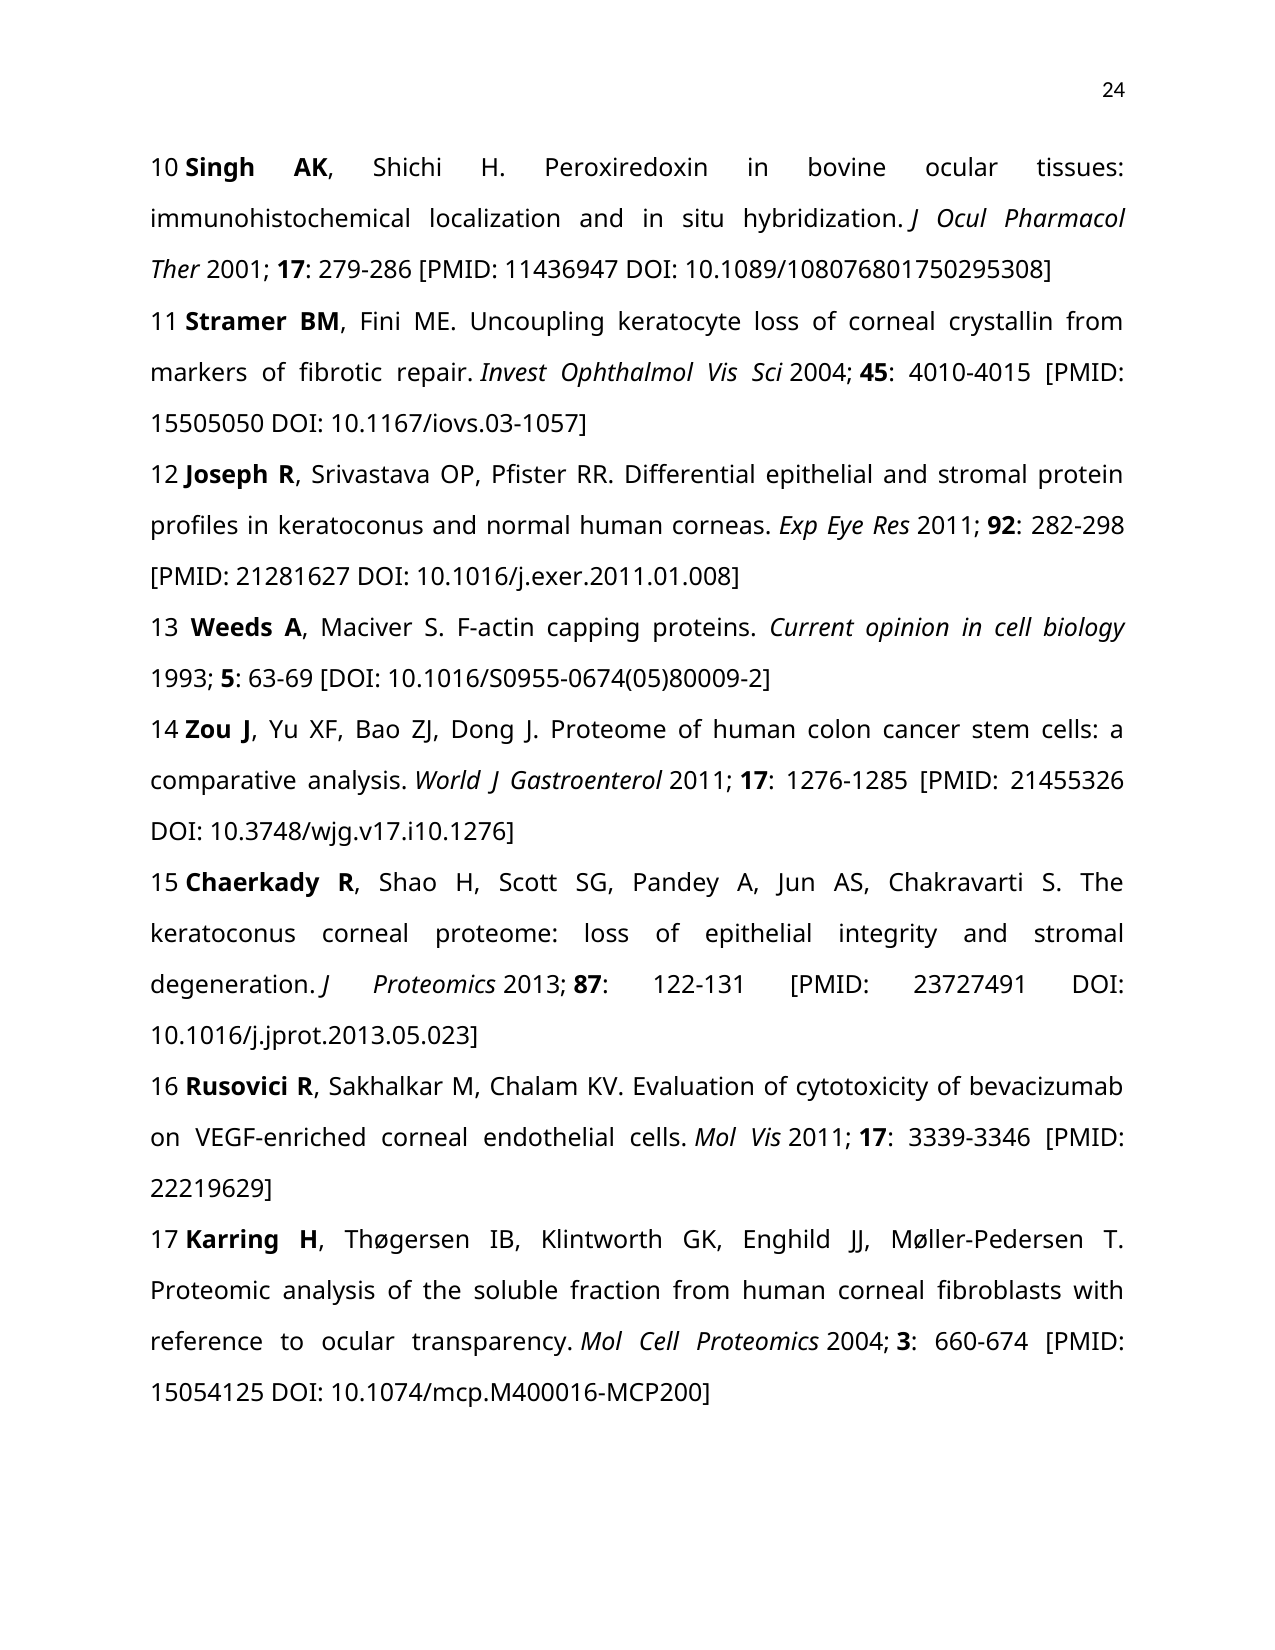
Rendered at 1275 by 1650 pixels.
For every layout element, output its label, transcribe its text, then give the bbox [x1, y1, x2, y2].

text 11 Stramer BM, Fini ME. Uncoupling keratocyte loss of corneal crystallin from markers of fibrotic repair. Invest Ophthalmol Vis Sci 2004; 45: 4010-4015 [PMID: 15505050 DOI: 10.1167/iovs.03-1057] [150, 303, 1125, 439]
text 12 Joseph R, Srivastava OP, Pfister RR. Differential epithelial and stromal protein profiles in keratoconus and normal human corneas. Exp Eye Res 2011; 92: 282-298 [PMID: 21281627 DOI: 10.1016/j.exer.2011.01.008] [150, 456, 1125, 592]
text 16 Rusovici R, Sakhalkar M, Chalam KV. Evaluation of cytotoxicity of bevacizumab on VEGF-enriched corneal endothelial cells. Mol Vis 2011; 17: 3339-3346 [PMID: 22219629] [150, 1069, 1125, 1205]
text 17 Karring H, Thøgersen IB, Klintworth GK, Enghild JJ, Møller-Pedersen T. Proteomic analysis of the soluble fraction from human corneal fibroblasts with reference to ocular transparency. Mol Cell Proteomics 2004; 3: 660-674 [PMID: 15054125 DOI: 10.1074/mcp.M400016-MCP200] [150, 1222, 1125, 1409]
text 10 Singh AK, Shichi H. Peroxiredoxin in bovine ocular tissues: immunohistochemical localization and in situ hybridization. J Ocul Pharmacol Ther 2001; 17: 279-286 [PMID: 11436947 DOI: 10.1089/108076801750295308] [150, 150, 1125, 286]
text 13 Weeds A, Maciver S. F-actin capping proteins. Current opinion in cell biology 1993; 5: 63-69 [DOI: 10.1016/S0955-0674(05)80009-2] [150, 609, 1125, 694]
text 15 Chaerkady R, Shao H, Scott SG, Pandey A, Jun AS, Chakravarti S. The keratoconus corneal proteome: loss of epithelial integrity and stromal degeneration. J Proteomics 2013; 87: 122-131 [PMID: 23727491 DOI: 10.1016/j.jprot.2013.05.023] [150, 864, 1125, 1052]
text 14 Zou J, Yu XF, Bao ZJ, Dong J. Proteome of human colon cancer stem cells: a comparative analysis. World J Gastroenterol 2011; 17: 1276-1285 [PMID: 21455326 DOI: 10.3748/wjg.v17.i10.1276] [150, 711, 1125, 848]
